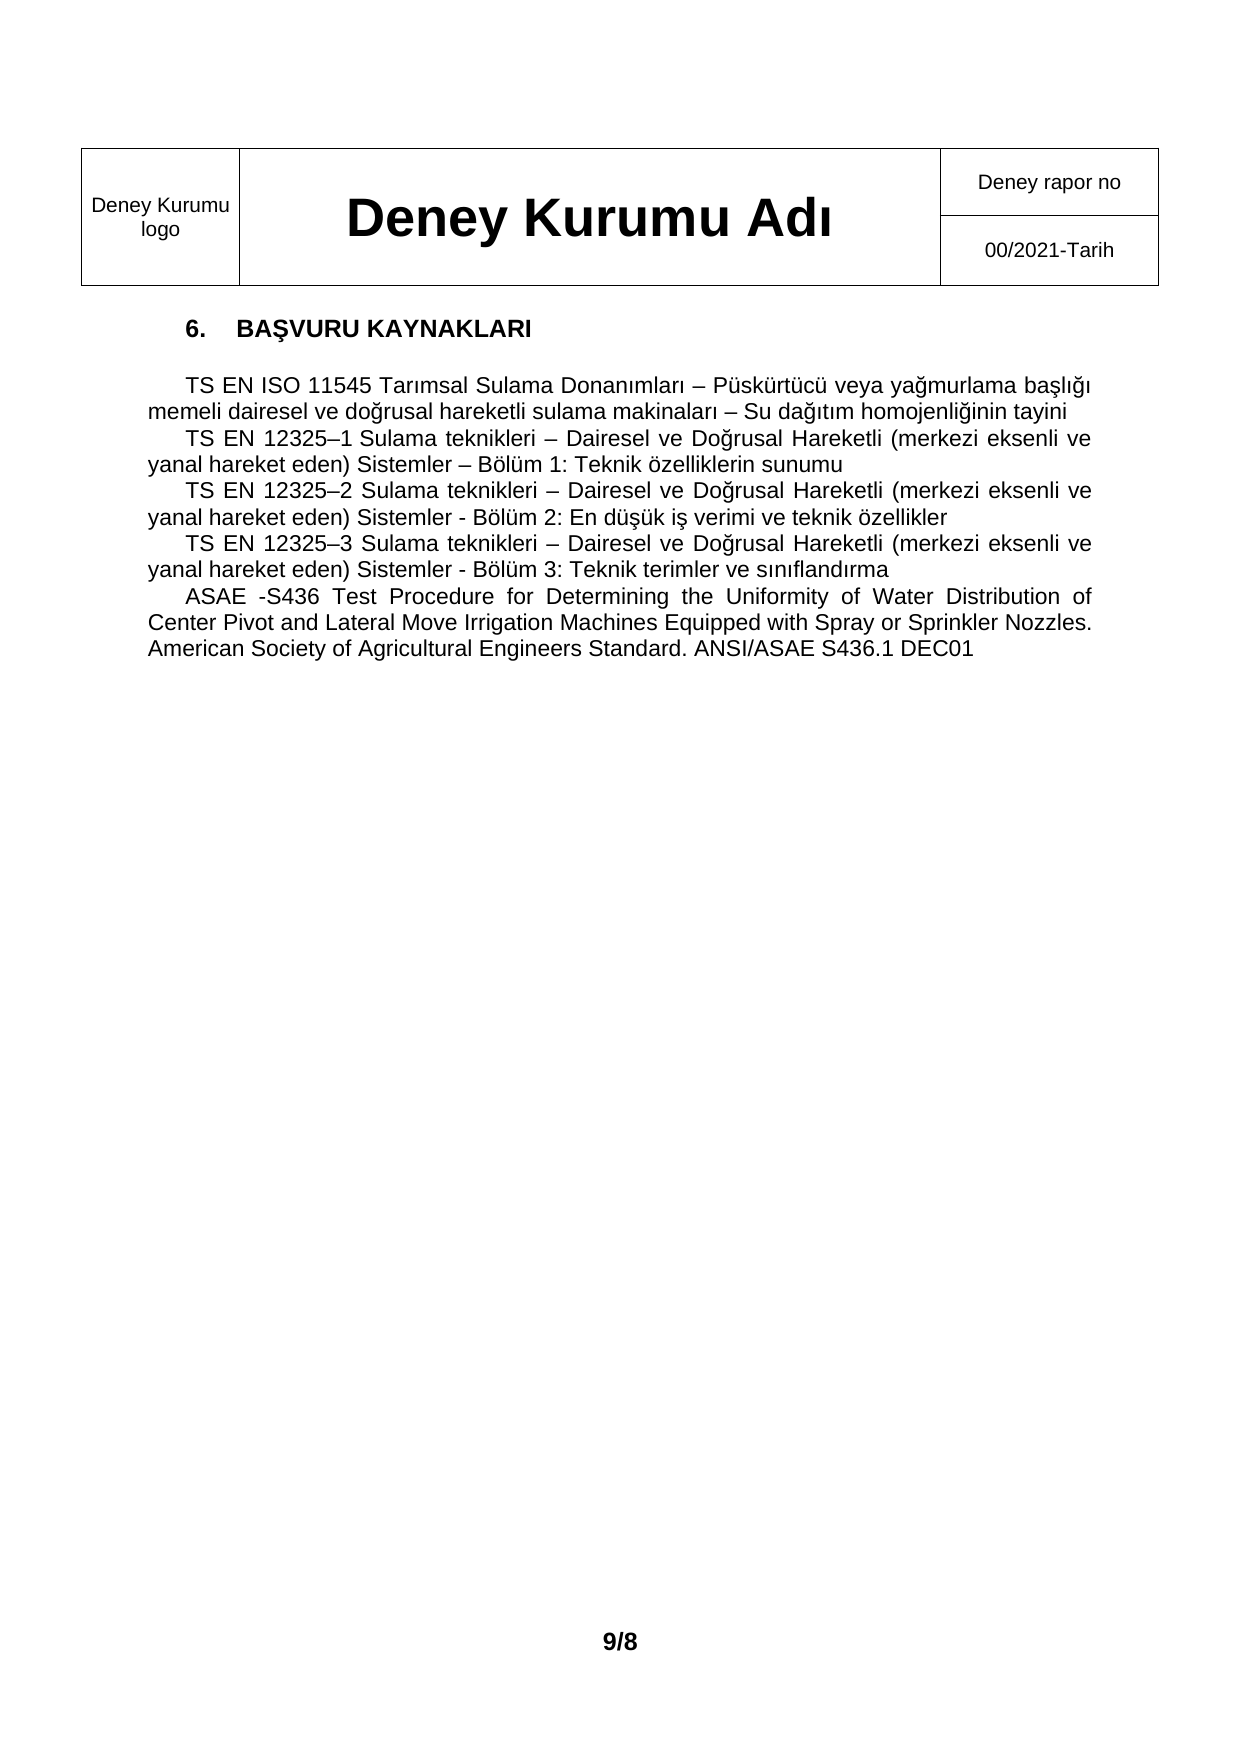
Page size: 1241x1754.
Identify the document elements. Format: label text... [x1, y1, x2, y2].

text ASAE -S436 Test Procedure for Determining the Uniformity of Water Distribution of Center Pivot and Lateral Move Irrigation Machines Equipped with Spray or Sprinkler Nozzles. American Society of Agricultural Engineers Standard. ANSI/ASAE S436.1 DEC01 [148, 583, 1093, 662]
table_cell 00/2021-Tarih [941, 216, 1158, 284]
table_header Deney Kurumu Adı [240, 149, 940, 284]
table_header Deney rapor no [941, 149, 1158, 215]
list BAŞVURU KAYNAKLARI [185, 314, 1093, 343]
table_header Deney Kurumu logo [82, 149, 239, 284]
text TS EN 12325–2 Sulama teknikleri – Dairesel ve Doğrusal Hareketli (merkezi eksenli ve yanal hareket eden) Sistemler - Bölüm 2: En düşük iş verimi ve teknik özellikler [148, 477, 1093, 530]
text TS EN 12325–3 Sulama teknikleri – Dairesel ve Doğrusal Hareketli (merkezi eksenli ve yanal hareket eden) Sistemler - Bölüm 3: Teknik terimler ve sınıflandırma [148, 530, 1093, 583]
text TS EN ISO 11545 Tarımsal Sulama Donanımları – Püskürtücü veya yağmurlama başlığı memeli dairesel ve doğrusal hareketli sulama makinaları – Su dağıtım homojenliğinin tayini [148, 372, 1093, 424]
text TS EN 12325–1 Sulama teknikleri – Dairesel ve Doğrusal Hareketli (merkezi eksenli ve yanal hareket eden) Sistemler – Bölüm 1: Teknik özelliklerin sunumu [148, 424, 1093, 477]
